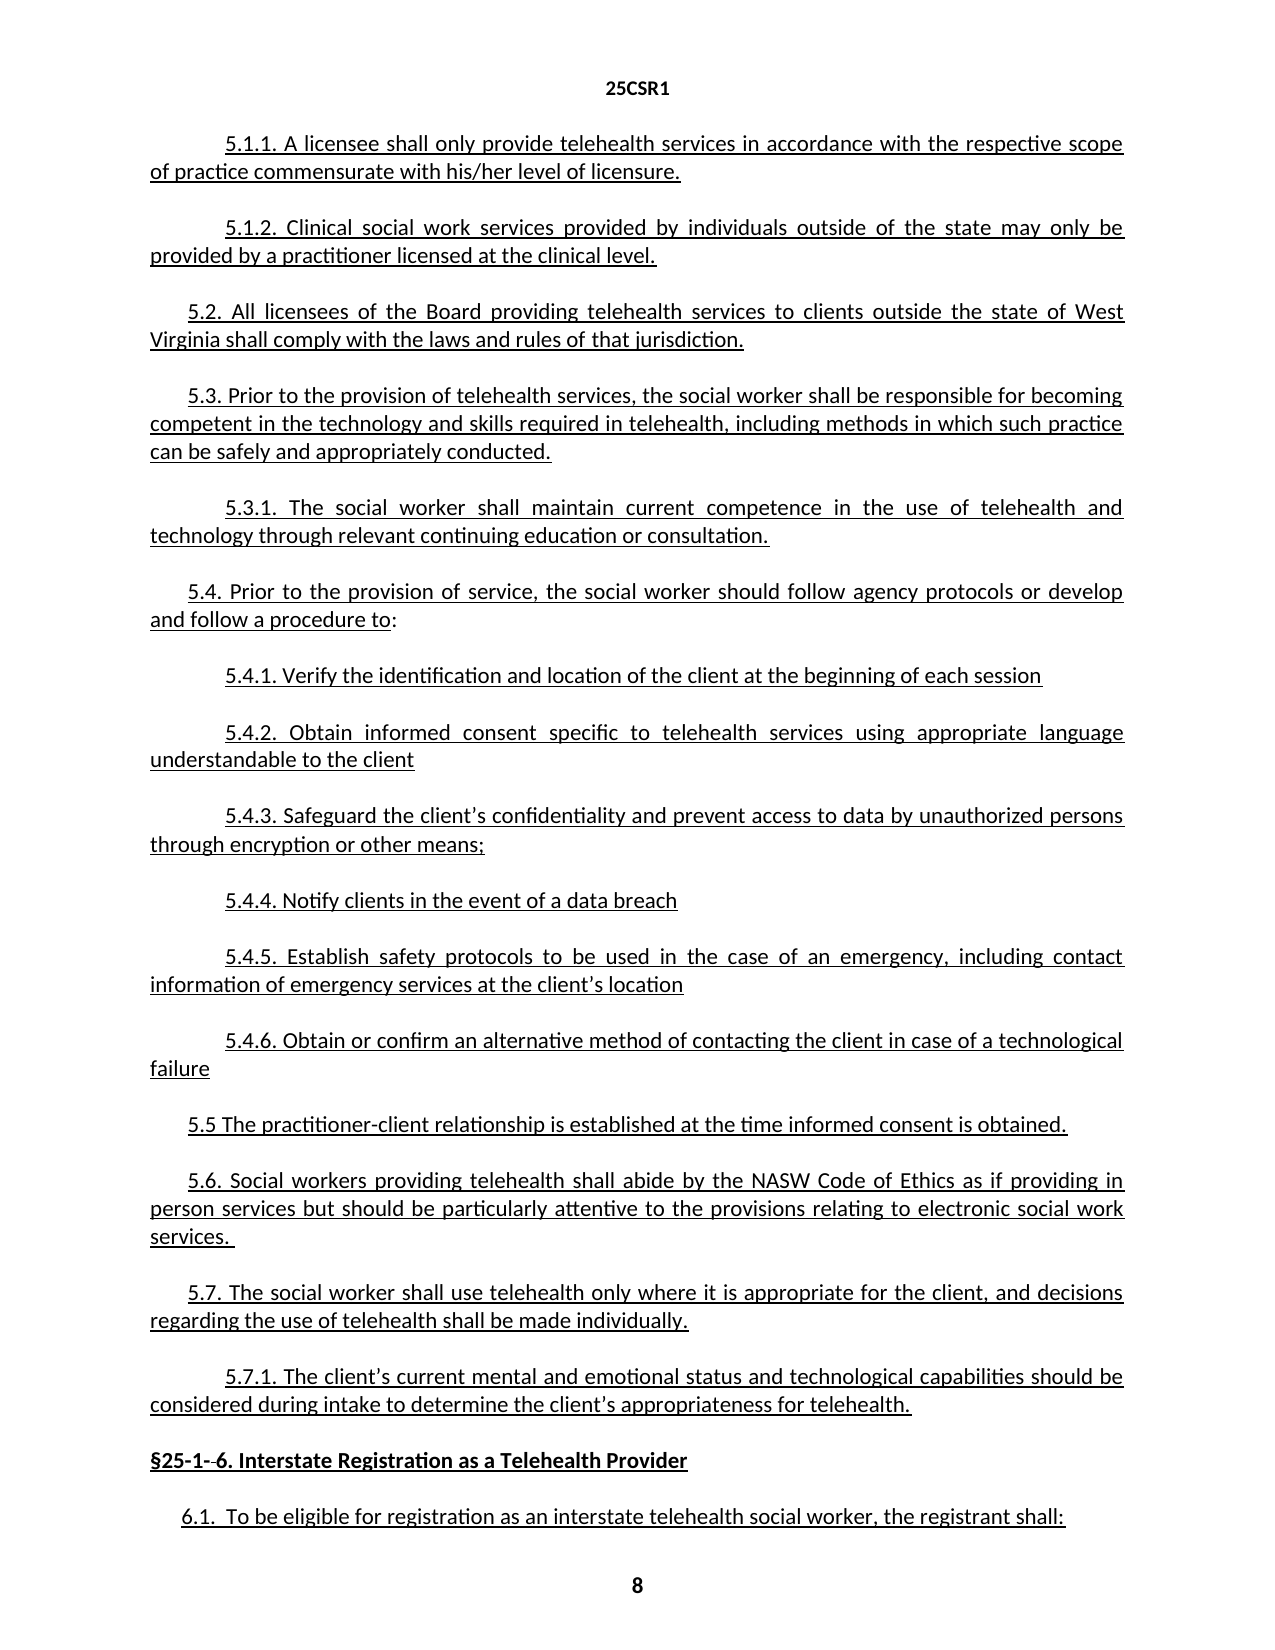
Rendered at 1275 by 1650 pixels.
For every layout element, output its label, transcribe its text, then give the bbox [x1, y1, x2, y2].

text 5.7.1. The client’s current mental and emotional status and technological capabilities should be considered during intake to determine the client’s appropriateness for telehealth. [150, 1362, 1125, 1418]
text 5.1.1. A licensee shall only provide telehealth services in accordance with the respective scope of practice commensurate with his/her level of licensure. [150, 129, 1125, 185]
text 5.4.5. Establish safety protocols to be used in the case of an emergency, including contact information of emergency services at the client’s location [150, 942, 1125, 998]
text 5.3.1. The social worker shall maintain current competence in the use of telehealth and technology through relevant continuing education or consultation. [150, 493, 1125, 549]
text 5.4.3. Safeguard the client’s confidentiality and prevent access to data by unauthorized persons through encryption or other means; [150, 802, 1125, 858]
text 5.4.2. Obtain informed consent specific to telehealth services using appropriate language understandable to the client [150, 718, 1125, 774]
text 5.3. Prior to the provision of telehealth services, the social worker shall be responsible for becoming competent in the technology and skills required in telehealth, including methods in which such practice can be safely and appropriately conducted. [150, 381, 1125, 465]
text 5.1.2. Clinical social work services provided by individuals outside of the state may only be provided by a practitioner licensed at the clinical level. [150, 213, 1125, 269]
text 5.7. The social worker shall use telehealth only where it is appropriate for the client, and decisions regarding the use of telehealth shall be made individually. [150, 1278, 1125, 1334]
text 5.4.6. Obtain or confirm an alternative method of contacting the client in case of a technological failure [150, 1026, 1125, 1082]
text 5.4.1. Verify the identification and location of the client at the beginning of each session [150, 662, 1125, 689]
text 5.4. Prior to the provision of service, the social worker should follow agency protocols or develop and follow a procedure to: [150, 549, 1125, 633]
text 5.5 The practitioner-client relationship is established at the time informed consent is obtained. [150, 1110, 1125, 1138]
text §25-1- 6. Interstate Registration as a Telehealth Provider [150, 1446, 1125, 1474]
text 5.4.4. Notify clients in the event of a data breach [150, 886, 1125, 914]
text 6.1. To be eligible for registration as an interstate telehealth social worker, the registrant shall: [150, 1502, 1125, 1530]
text 5.2. All licensees of the Board providing telehealth services to clients outside the state of West Virginia shall comply with the laws and rules of that jurisdiction. [150, 297, 1125, 353]
text 5.6. Social workers providing telehealth shall abide by the NASW Code of Ethics as if providing in person services but should be particularly attentive to the provisions relating to electronic social work services. [150, 1219, 1125, 1250]
text 5.6. Social workers providing telehealth shall abide by the NASW Code of Ethics as if providing in person services but should be particularly attentive to the provisions relating to electronic social work services. [150, 1166, 1125, 1218]
